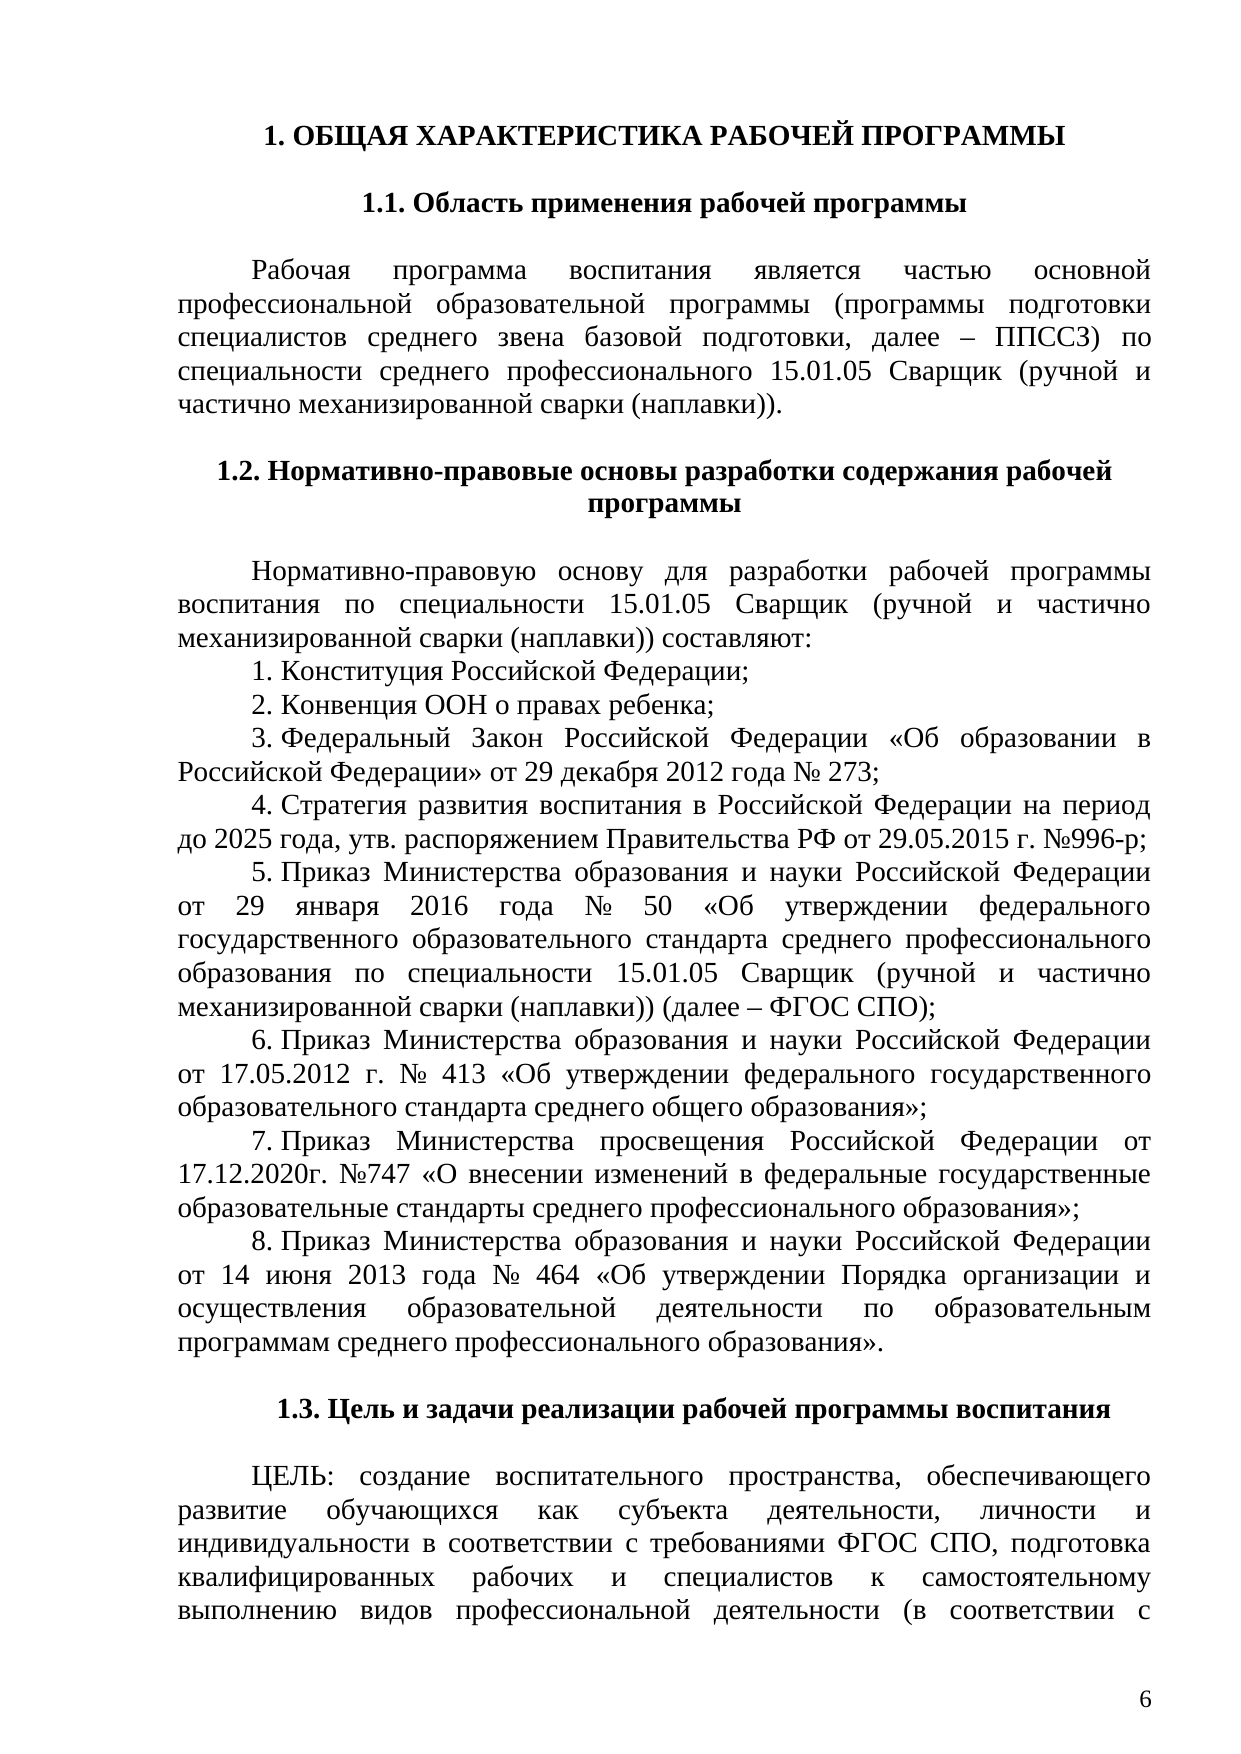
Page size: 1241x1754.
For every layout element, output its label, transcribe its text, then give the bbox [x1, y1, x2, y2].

list Стратегия развития воспитания в Российской Федерации на период до 2025 года, утв. распоряжением Правительства РФ от 29.05.2015 г. №996-р; [177, 787, 1152, 854]
list Федеральный Закон Российской Федерации «Об образовании в Российской Федерации» от 29 декабря 2012 года № 273; [177, 720, 1152, 787]
text 1. ОБЩАЯ ХАРАКТЕРИСТИКА РАБОЧЕЙ ПРОГРАММЫ [177, 118, 1152, 152]
list Приказ Министерства образования и науки Российской Федерации от 17.05.2012 г. № 413 «Об утверждении федерального государственного образовательного стандарта среднего общего образования»; [177, 1022, 1152, 1123]
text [177, 1458, 1152, 1626]
list Приказ Министерства образования и науки Российской Федерации от 29 января 2016 года № 50 «Об утверждении федерального государственного образовательного стандарта среднего профессионального образования по специальности 15.01.05 Сварщик (ручной и частично механизированной сварки (наплавки)) (далее – ФГОС СПО); [177, 854, 1152, 1022]
text 1.1. Область применения рабочей программы [177, 185, 1152, 219]
list Конституция Российской Федерации; [177, 653, 1152, 687]
text Нормативно-правовую основу для разработки рабочей программы воспитания по специальности 15.01.05 Сварщик (ручной и частично механизированной сварки (наплавки)) составляют: [177, 553, 1152, 653]
text 1.3. Цель и задачи реализации рабочей программы воспитания [177, 1391, 1152, 1425]
list Приказ Министерства просвещения Российской Федерации от 17.12.2020г. №747 «О внесении изменений в федеральные государственные образовательные стандарты среднего профессионального образования»; [177, 1123, 1152, 1223]
text 1.2. Нормативно-правовые основы разработки содержания рабочей программы [177, 453, 1152, 519]
list Конвенция ООН о правах ребенка; [177, 687, 1152, 720]
list Приказ Министерства образования и науки Российской Федерации от 14 июня 2013 года № 464 «Об утверждении Порядка организации и осуществления образовательной деятельности по образовательным программам среднего профессионального образования». [177, 1223, 1152, 1358]
text Рабочая программа воспитания является частью основной профессиональной образовательной программы (программы подготовки специалистов среднего звена базовой подготовки, далее – ППССЗ) по специальности среднего профессионального 15.01.05 Сварщик (ручной и частично механизированной сварки (наплавки)). [177, 252, 1152, 420]
